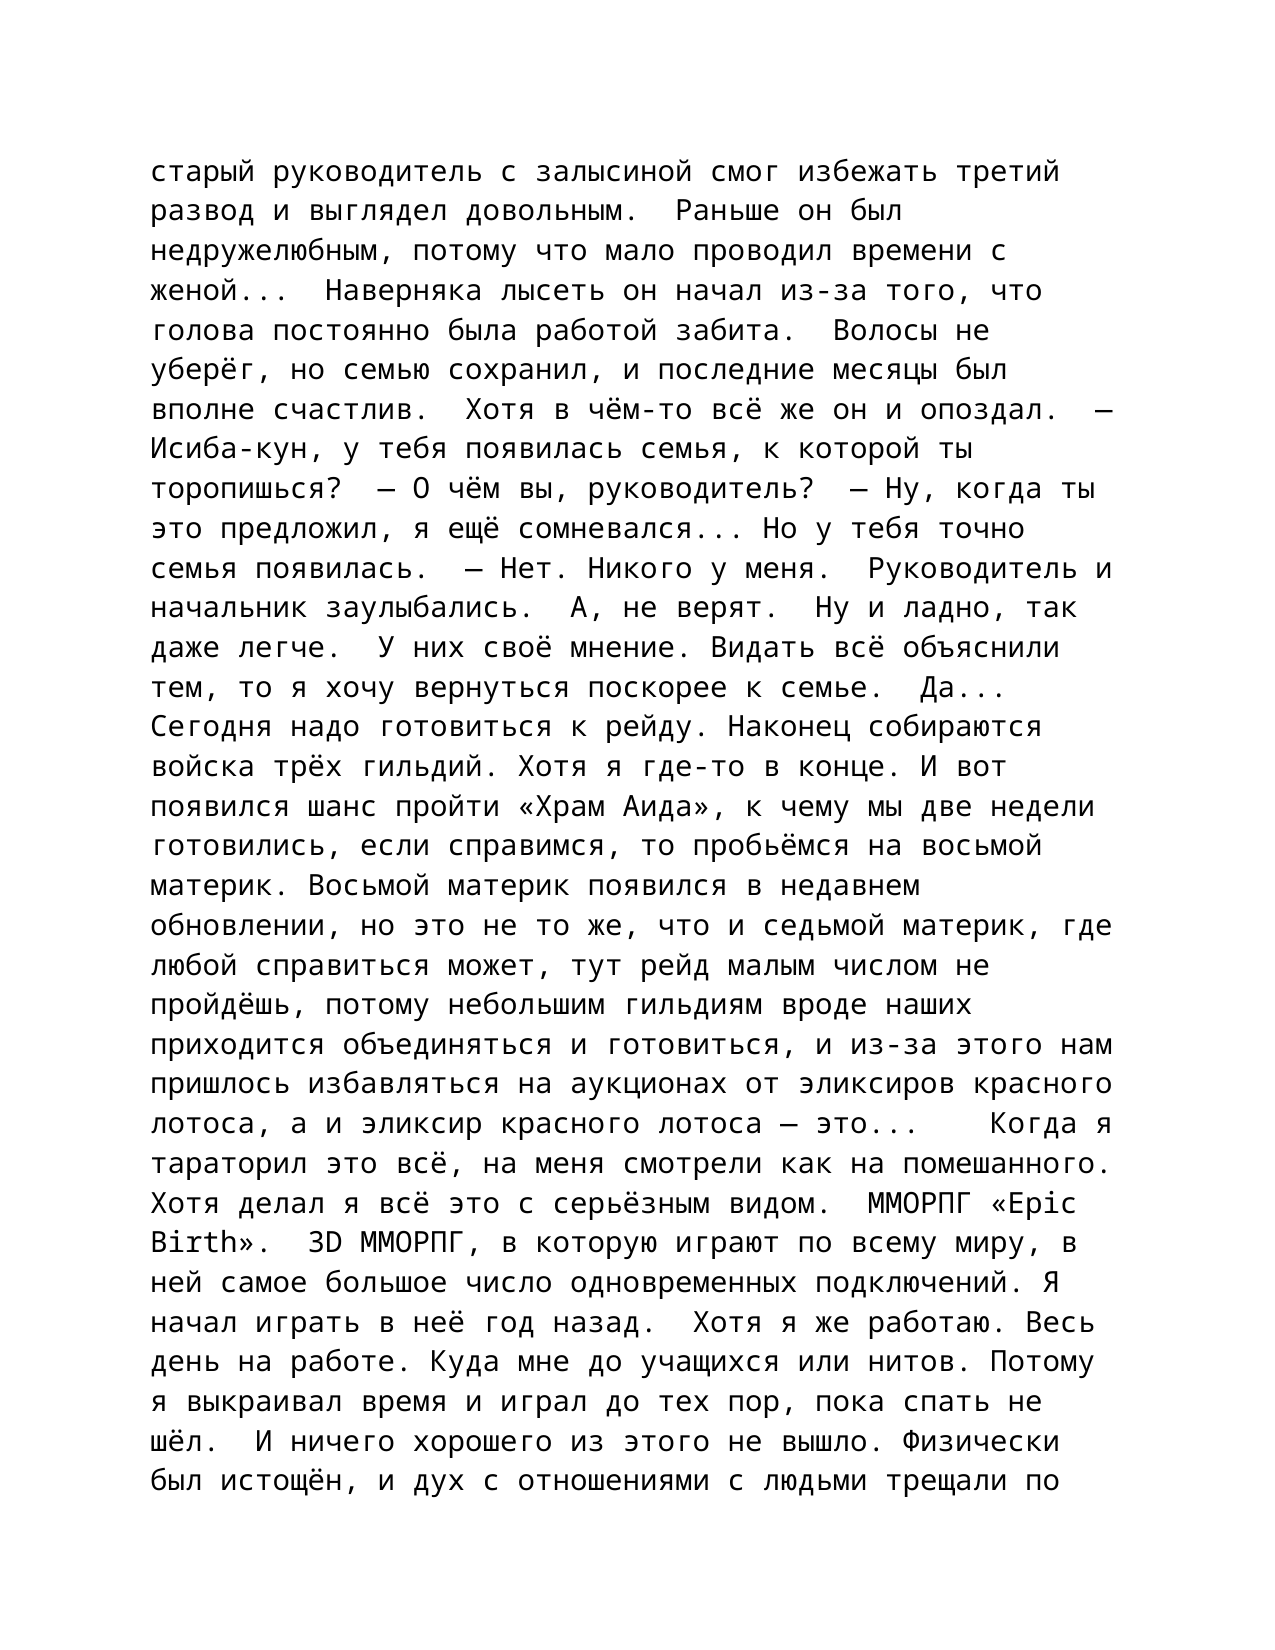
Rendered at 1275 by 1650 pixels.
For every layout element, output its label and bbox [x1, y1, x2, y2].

text [150, 150, 1125, 1499]
